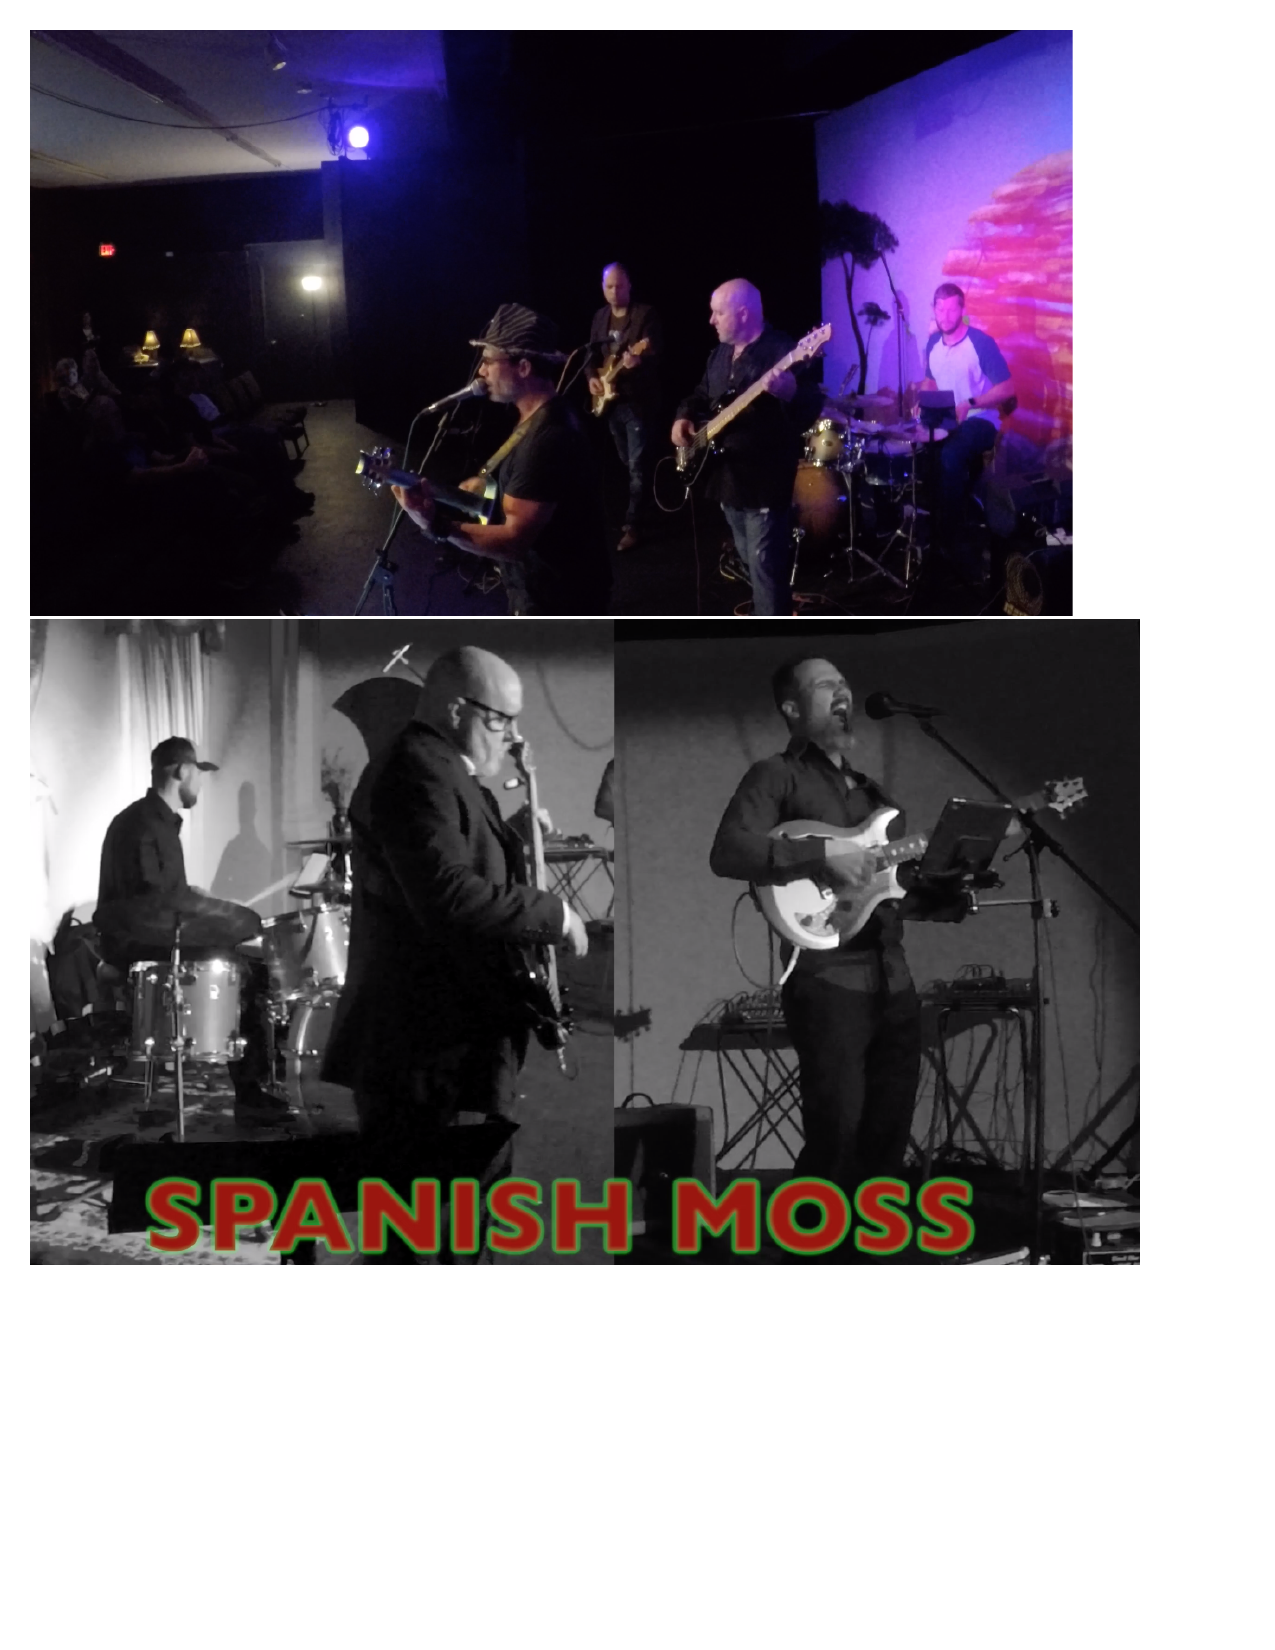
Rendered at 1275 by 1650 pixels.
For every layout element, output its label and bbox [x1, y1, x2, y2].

picture [30, 30, 1073, 616]
picture [30, 619, 1140, 1265]
